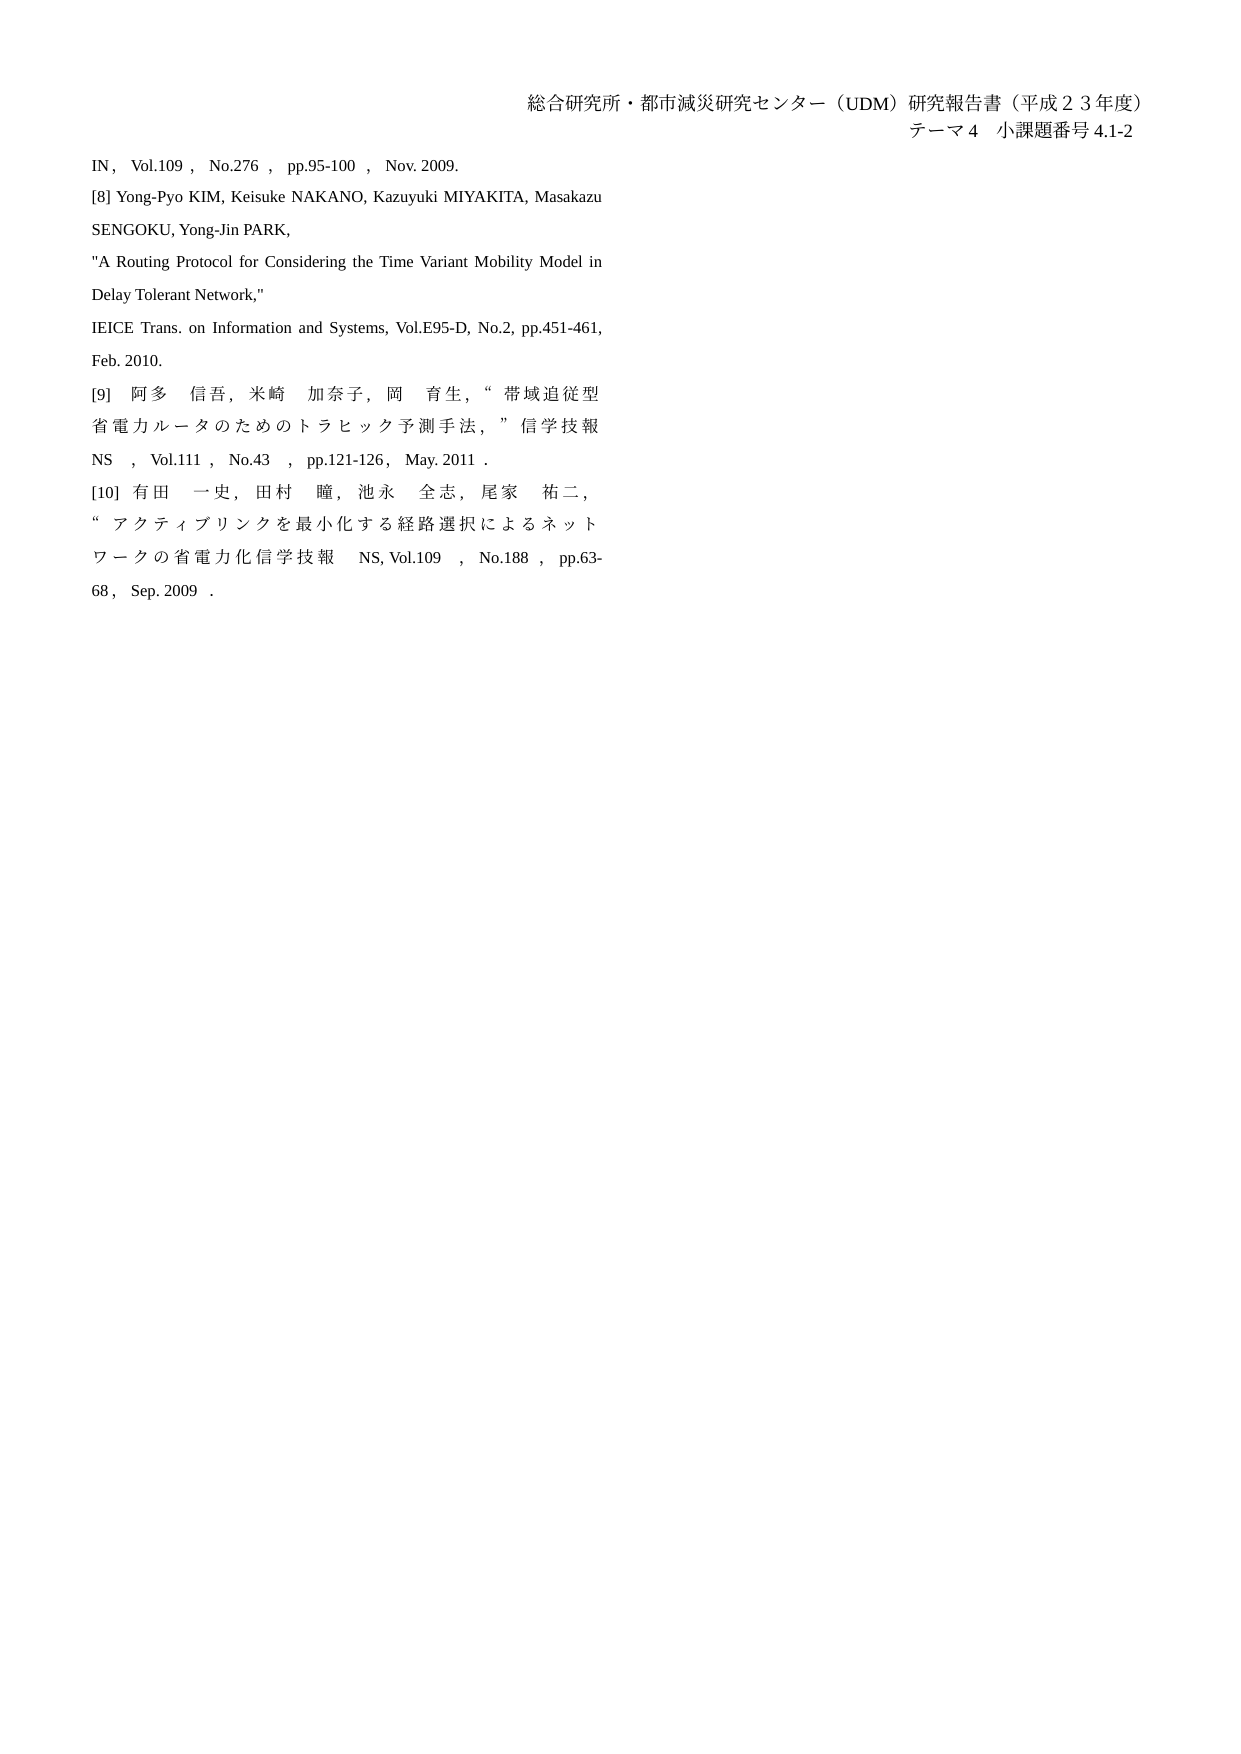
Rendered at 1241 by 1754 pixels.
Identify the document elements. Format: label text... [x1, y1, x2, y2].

text [8] Yong-Pyo KIM, Keisuke NAKANO, Kazuyuki MIYAKITA, Masakazu SENGOKU, Yong-Jin PARK, [91, 180, 602, 246]
text "A Routing Protocol for Considering the Time Variant Mobility Model in Delay Tolerant Network," [91, 246, 602, 311]
text [9] 阿多 信吾,米崎 加奈子,岡 育生，“帯域追従型省電力ルータのためのトラヒック予測手法，”信学技報 NS，Vol.111，No.43，pp.121-126，May. 2011． [91, 376, 602, 474]
text [7] 辻川 良輔,岩井 将行,瀬崎 薫，“モバイルアドホックネットワークにおけるノード密度を考慮した持続型ジオキャストプロトコル，”信学技報IN，Vol.109，No.276，pp.95-100，Nov. 2009. [91, 147, 602, 180]
text IEICE Trans. on Information and Systems, Vol.E95-D, No.2, pp.451-461, Feb. 2010. [91, 311, 602, 376]
text [10] 有田 一史, 田村 瞳, 池永 全志, 尾家 祐二，“アクティブリンクを最小化する経路選択によるネットワークの省電力化信学技報 NS, Vol.109，No.188，pp.63-68，Sep. 2009． [91, 474, 602, 605]
